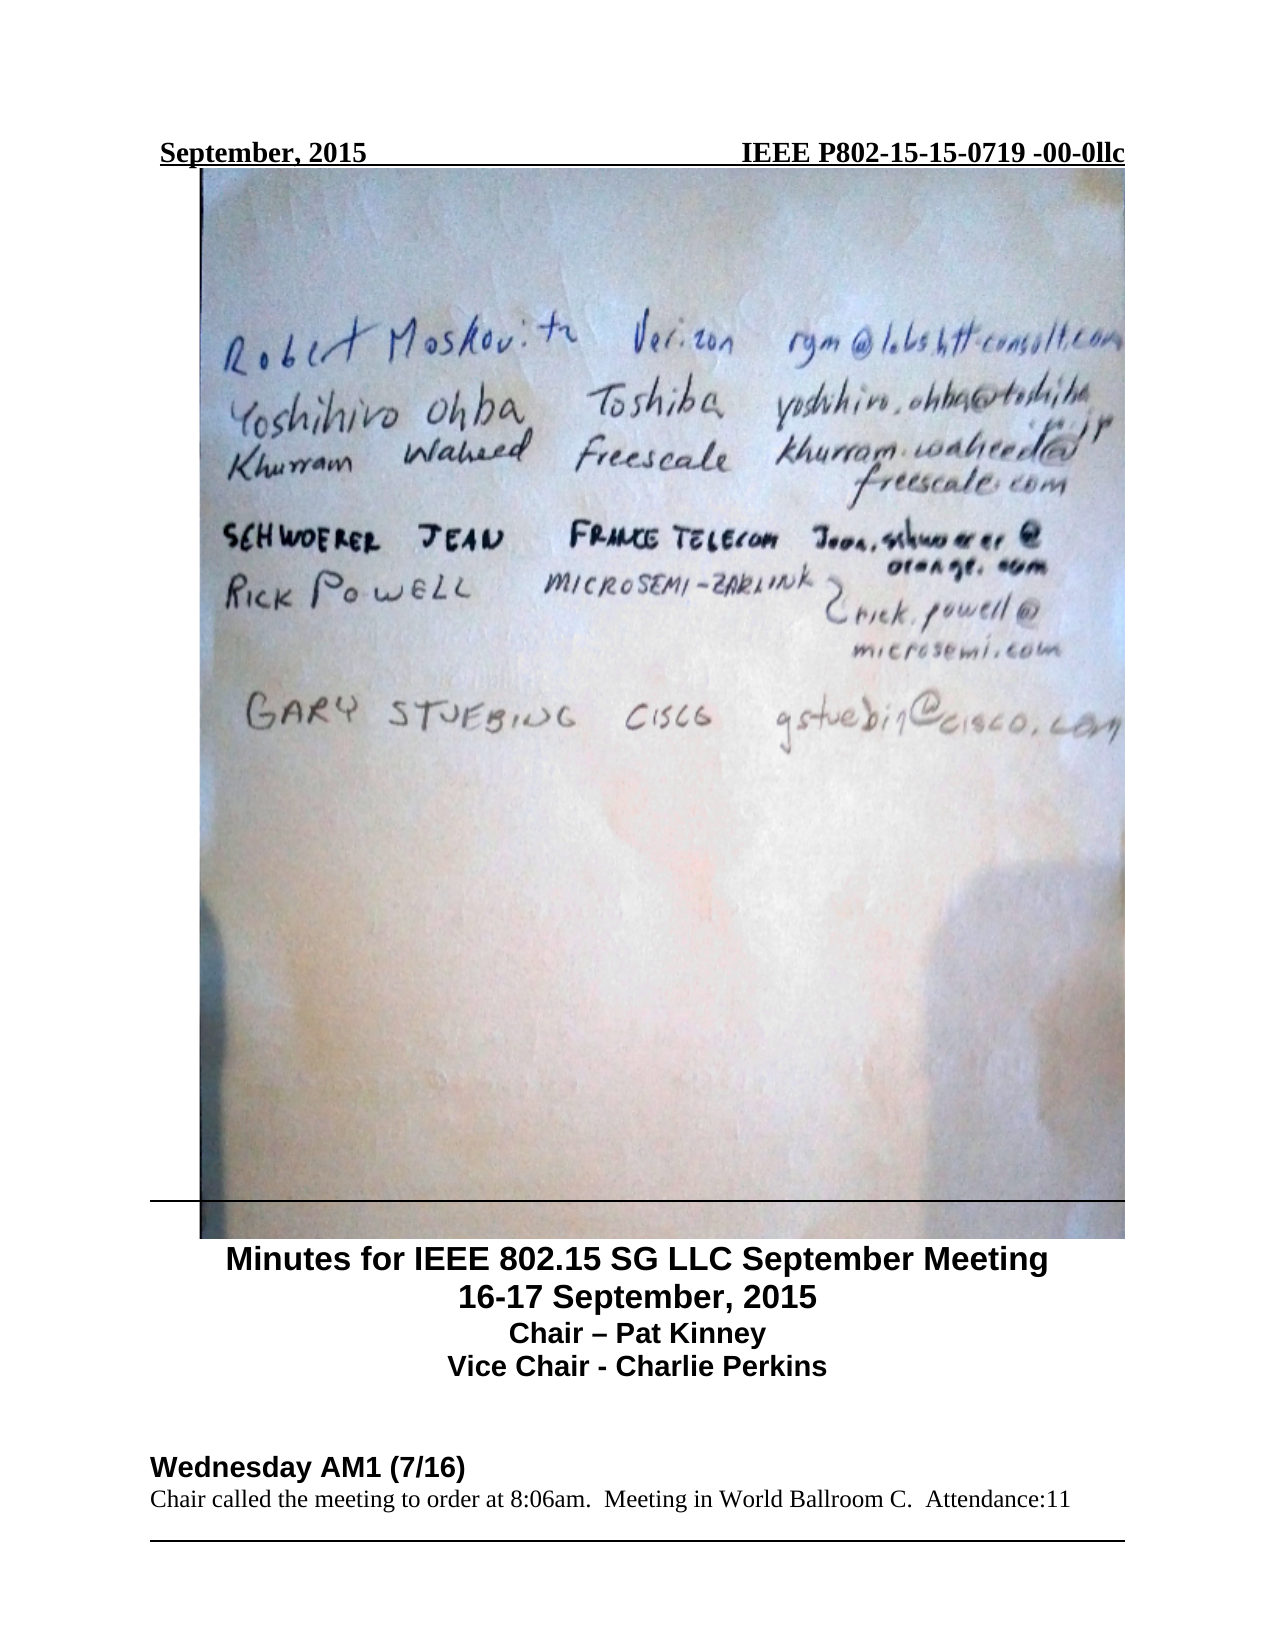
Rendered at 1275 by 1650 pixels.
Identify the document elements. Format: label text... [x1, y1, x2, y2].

text Chair called the meeting to order at 8:06am. Meeting in World Ballroom C. Attendance:11 [150, 1484, 1125, 1512]
text 16-17 September, 2015 [150, 1277, 1125, 1316]
text Wednesday AM1 (7/16) [150, 1450, 1125, 1484]
text Minutes for IEEE 802.15 SG LLC September Meeting [150, 1239, 1125, 1277]
text Vice Chair - Charlie Perkins [150, 1349, 1125, 1383]
text Chair – Pat Kinney [150, 1316, 1125, 1349]
